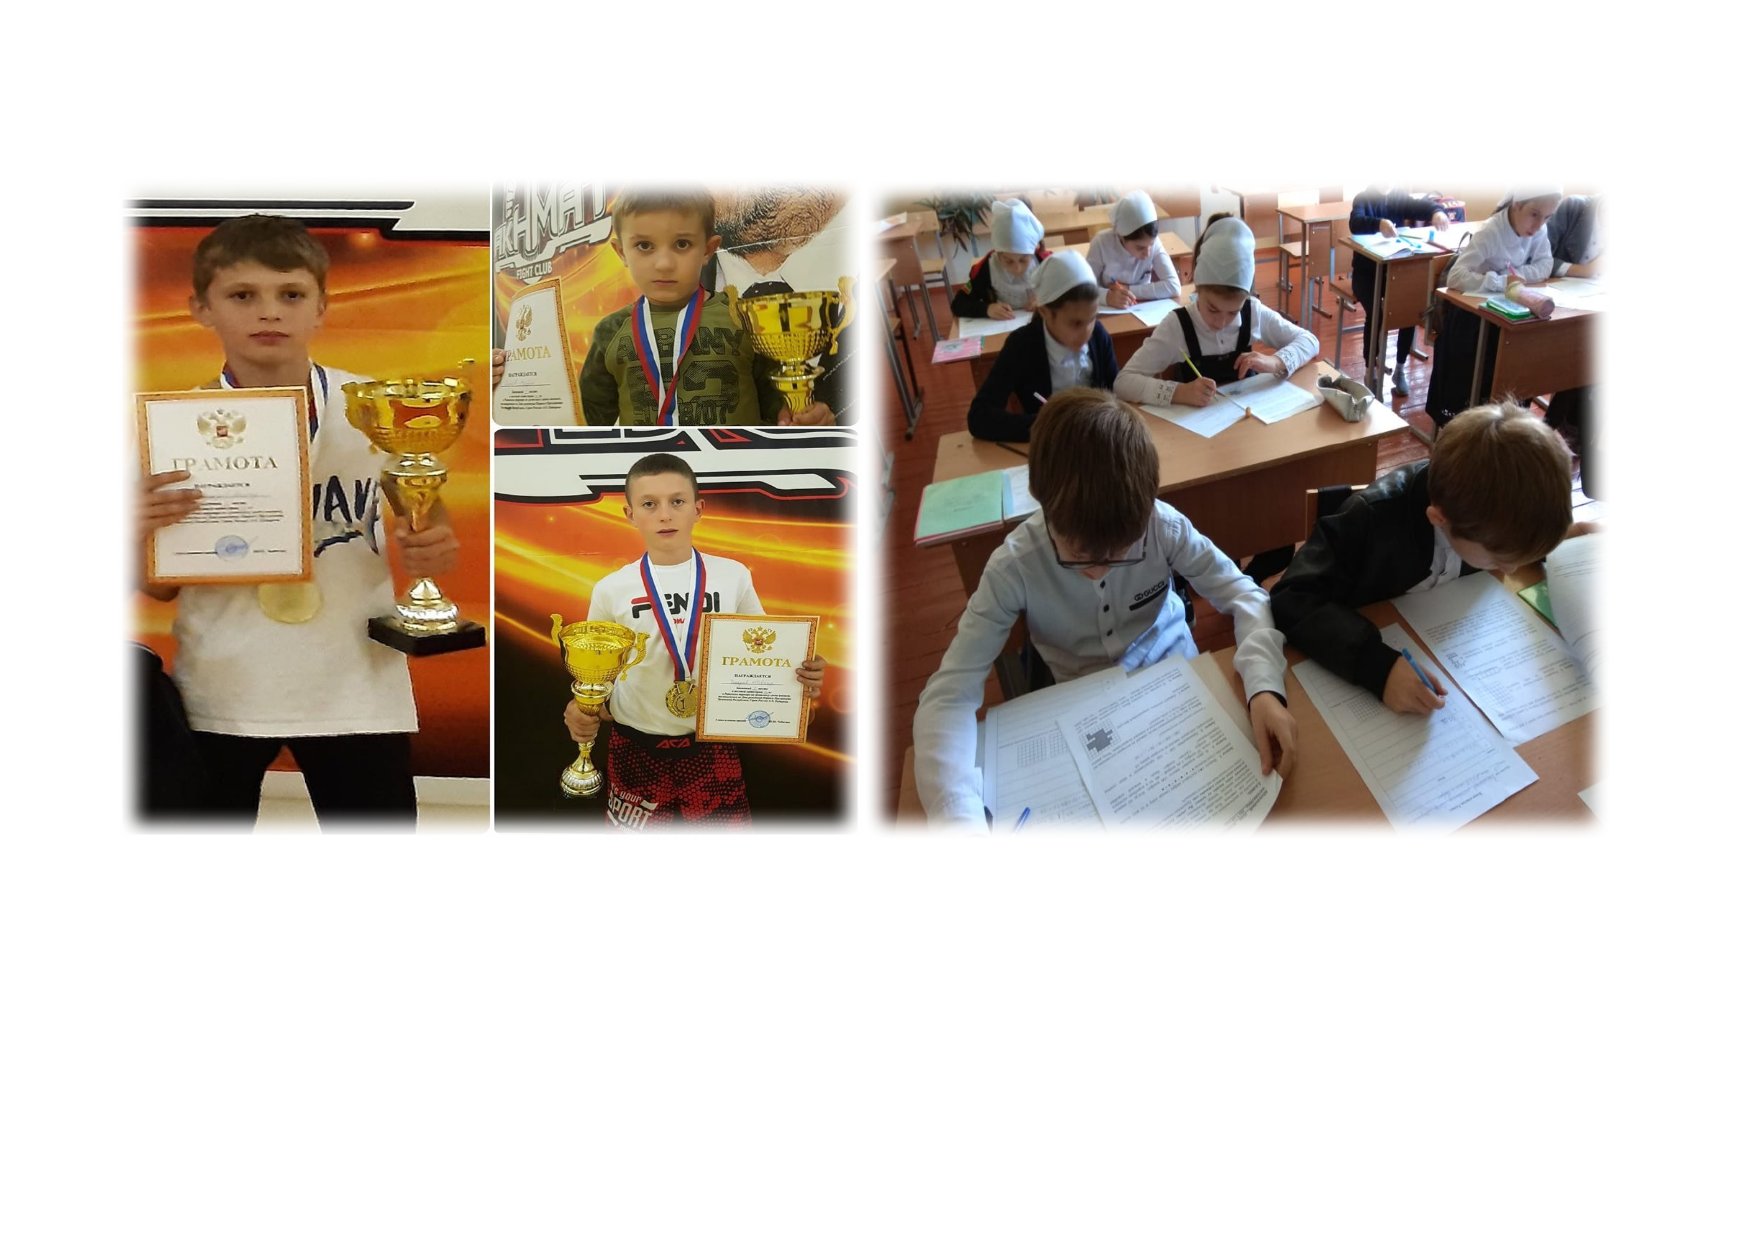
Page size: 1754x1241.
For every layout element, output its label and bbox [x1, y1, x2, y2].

picture [147, 206, 836, 812]
picture [894, 209, 1582, 811]
